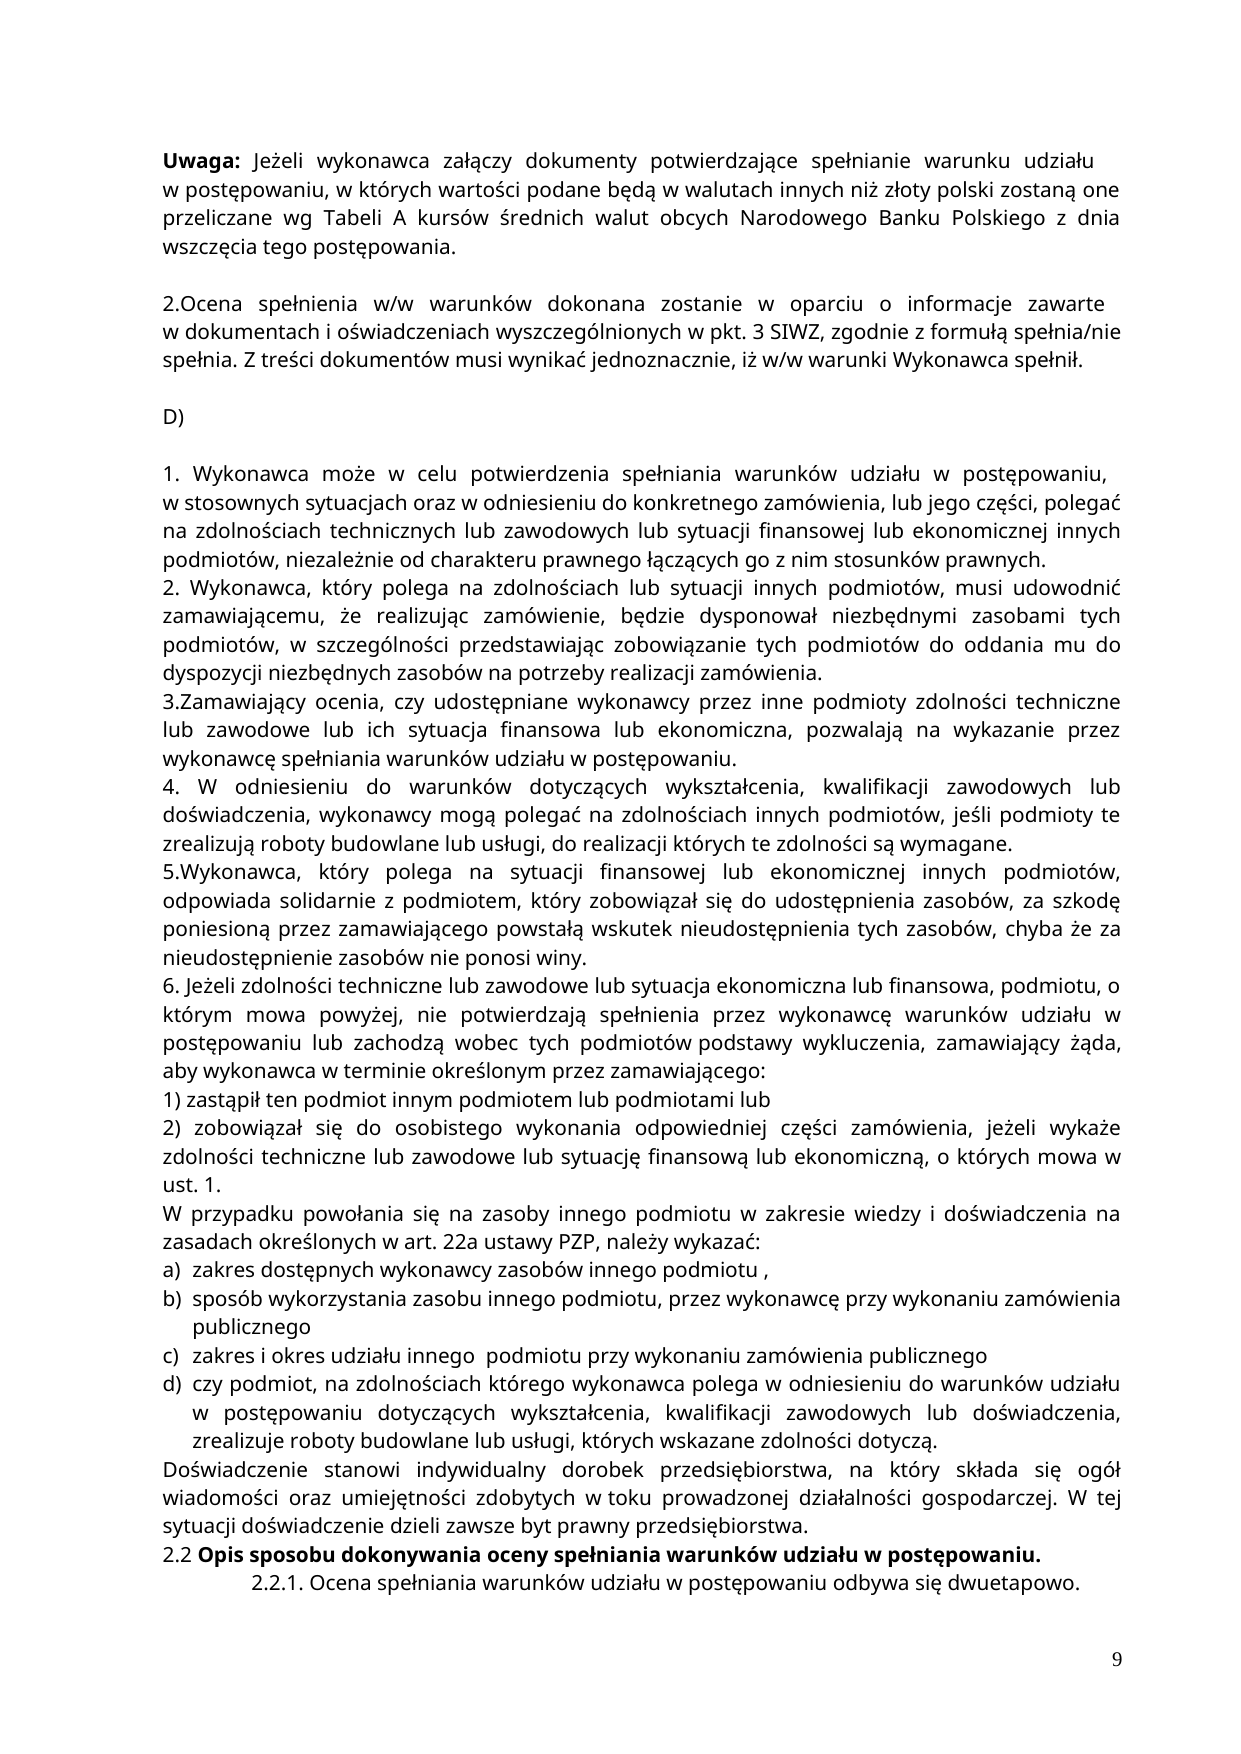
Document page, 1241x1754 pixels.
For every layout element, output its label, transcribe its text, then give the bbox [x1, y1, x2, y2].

text 1) zastąpił ten podmiot innym podmiotem lub podmiotami lub [162, 1085, 1122, 1113]
text 2.Ocena spełnienia w/w warunków dokonana zostanie w oparciu o informacje zawarte w dokumentach i oświadczeniach wyszczególnionych w pkt. 3 SIWZ, zgodnie z formułą spełnia/nie spełnia. Z treści dokumentów musi wynikać jednoznacznie, iż w/w warunki Wykonawca spełnił. [162, 289, 1122, 374]
text 2) zobowiązał się do osobistego wykonania odpowiedniej części zamówienia, jeżeli wykaże zdolności techniczne lub zawodowe lub sytuację finansową lub ekonomiczną, o których mowa w ust. 1. [162, 1113, 1122, 1199]
text 1. Wykonawca może w celu potwierdzenia spełniania warunków udziału w postępowaniu, w stosownych sytuacjach oraz w odniesieniu do konkretnego zamówienia, lub jego części, polegać na zdolnościach technicznych lub zawodowych lub sytuacji finansowej lub ekonomicznej innych podmiotów, niezależnie od charakteru prawnego łączących go z nim stosunków prawnych. [162, 459, 1122, 573]
text 4. W odniesieniu do warunków dotyczących wykształcenia, kwalifikacji zawodowych lub doświadczenia, wykonawcy mogą polegać na zdolnościach innych podmiotów, jeśli podmioty te zrealizują roboty budowlane lub usługi, do realizacji których te zdolności są wymagane. [162, 772, 1122, 857]
text 3.Zamawiający ocenia, czy udostępniane wykonawcy przez inne podmioty zdolności techniczne lub zawodowe lub ich sytuacja finansowa lub ekonomiczna, pozwalają na wykazanie przez wykonawcę spełniania warunków udziału w postępowaniu. [162, 687, 1122, 772]
text D) [162, 402, 1132, 431]
text Doświadczenie stanowi indywidualny dorobek przedsiębiorstwa, na który składa się ogół wiadomości oraz umiejętności zdobytych w toku prowadzonej działalności gospodarczej. W tej sytuacji doświadczenie dzieli zawsze byt prawny przedsiębiorstwa. [162, 1455, 1122, 1540]
text 2.2.1. Ocena spełniania warunków udziału w postępowaniu odbywa się dwuetapowo. [162, 1568, 1122, 1597]
text 2.2 Opis sposobu dokonywania oceny spełniania warunków udziału w postępowaniu. [162, 1540, 1122, 1568]
list sposób wykorzystania zasobu innego podmiotu, przez wykonawcę przy wykonaniu zamówienia publicznego [162, 1284, 1122, 1341]
text 6. Jeżeli zdolności techniczne lub zawodowe lub sytuacja ekonomiczna lub finansowa, podmiotu, o którym mowa powyżej, nie potwierdzają spełnienia przez wykonawcę warunków udziału w postępowaniu lub zachodzą wobec tych podmiotów podstawy wykluczenia, zamawiający żąda, aby wykonawca w terminie określonym przez zamawiającego: [162, 971, 1122, 1085]
text 2. Wykonawca, który polega na zdolnościach lub sytuacji innych podmiotów, musi udowodnić zamawiającemu, że realizując zamówienie, będzie dysponował niezbędnymi zasobami tych podmiotów, w szczególności przedstawiając zobowiązanie tych podmiotów do oddania mu do dyspozycji niezbędnych zasobów na potrzeby realizacji zamówienia. [162, 573, 1122, 687]
list zakres i okres udziału innego podmiotu przy wykonaniu zamówienia publicznego [162, 1341, 1122, 1369]
text 5.Wykonawca, który polega na sytuacji finansowej lub ekonomicznej innych podmiotów, odpowiada solidarnie z podmiotem, który zobowiązał się do udostępnienia zasobów, za szkodę poniesioną przez zamawiającego powstałą wskutek nieudostępnienia tych zasobów, chyba że za nieudostępnienie zasobów nie ponosi winy. [162, 857, 1122, 971]
text Uwaga: Jeżeli wykonawca załączy dokumenty potwierdzające spełnianie warunku udziału w postępowaniu, w których wartości podane będą w walutach innych niż złoty polski zostaną one przeliczane wg Tabeli A kursów średnich walut obcych Narodowego Banku Polskiego z dnia wszczęcia tego postępowania. [162, 147, 1122, 260]
list czy podmiot, na zdolnościach którego wykonawca polega w odniesieniu do warunków udziału w postępowaniu dotyczących wykształcenia, kwalifikacji zawodowych lub doświadczenia, zrealizuje roboty budowlane lub usługi, których wskazane zdolności dotyczą. [162, 1369, 1122, 1455]
list zakres dostępnych wykonawcy zasobów innego podmiotu , [162, 1256, 1122, 1284]
text W przypadku powołania się na zasoby innego podmiotu w zakresie wiedzy i doświadczenia na zasadach określonych w art. 22a ustawy PZP, należy wykazać: [162, 1199, 1122, 1256]
